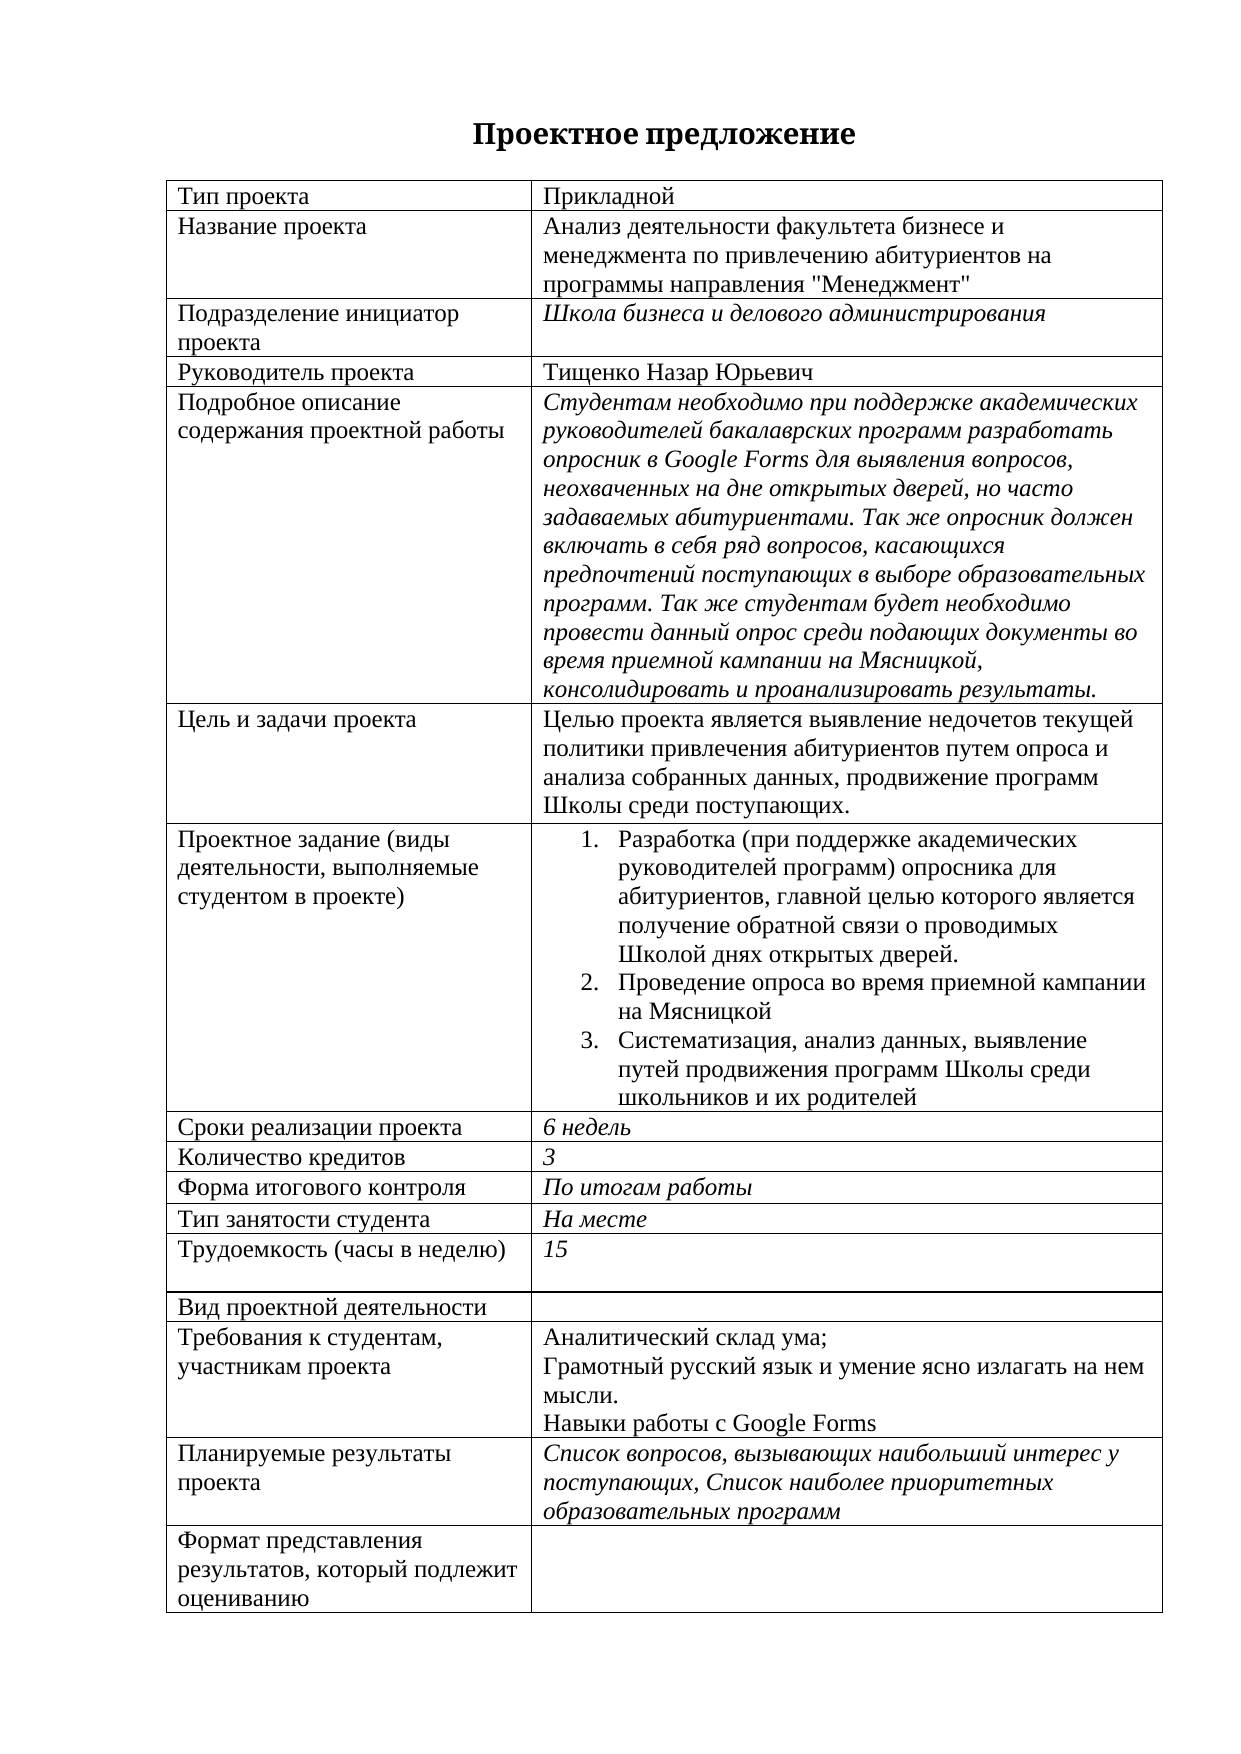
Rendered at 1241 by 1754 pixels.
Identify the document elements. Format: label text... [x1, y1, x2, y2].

table_cell 6 недель [532, 1112, 1162, 1141]
table_cell Сроки реализации проекта [167, 1112, 531, 1141]
table_cell [532, 1526, 1162, 1612]
table_cell 15 [532, 1234, 1162, 1291]
table_cell Трудоемкость (часы в неделю) [167, 1234, 531, 1291]
table_cell 3 [532, 1142, 1162, 1171]
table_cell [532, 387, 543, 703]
table_cell Форма итогового контроля [167, 1172, 531, 1203]
text Проектное предложение [177, 118, 1152, 152]
table_cell Руководитель проекта [167, 357, 531, 386]
table_cell Название проекта [167, 211, 531, 297]
table_cell Школа бизнеса и делового администрирования [532, 299, 1162, 356]
table_cell Количество кредитов [167, 1142, 531, 1171]
table_cell Список вопросов, вызывающих наибольший интерес у поступающих, Список наиболее приоритетных образовательных программ [532, 1438, 1162, 1524]
table_cell По итогам работы [532, 1172, 1162, 1203]
table_cell Цель и задачи проекта [167, 704, 531, 823]
table_cell [1151, 1293, 1162, 1321]
table_cell Вид проектной деятельности [167, 1293, 531, 1321]
table_cell На месте [532, 1204, 1162, 1233]
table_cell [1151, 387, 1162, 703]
table_cell Требования к студентам, участникам проекта [167, 1322, 531, 1437]
table_cell Подразделение инициатор проекта [167, 299, 531, 356]
table_cell Тип занятости студента [167, 1204, 531, 1233]
table_cell Подробное описание содержания проектной работы [167, 387, 531, 703]
table_cell Проектное задание (виды деятельности, выполняемые студентом в проекте) [167, 824, 531, 1111]
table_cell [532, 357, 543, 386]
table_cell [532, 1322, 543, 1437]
table_cell [532, 1293, 543, 1321]
table_cell Формат представления результатов, который подлежит оцениванию [167, 1526, 531, 1612]
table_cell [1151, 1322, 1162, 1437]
table_cell Анализ деятельности факультета бизнесе и менеджмента по привлечению абитуриентов на программы направления "Менеджмент" [532, 211, 1162, 297]
table_cell Разработка (при поддержке академических руководителей программ) опросника для абитуриентов, главной целью которого является получение обратной связи о проводимых Школой днях открытых дверей. Проведение опроса во время приемной кампании на Мясницкой Систематизация, анализ данных, выявление путей продвижения программ Школы среди школьников и их родителей [532, 824, 1162, 1111]
table_header Тип проекта [167, 181, 531, 210]
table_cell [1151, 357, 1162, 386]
table_cell Целью проекта является выявление недочетов текущей политики привлечения абитуриентов путем опроса и анализа собранных данных, продвижение программ Школы среди поступающих. [532, 704, 1162, 823]
table_header Прикладной [532, 181, 1162, 210]
table_cell Планируемые результаты проекта [167, 1438, 531, 1524]
